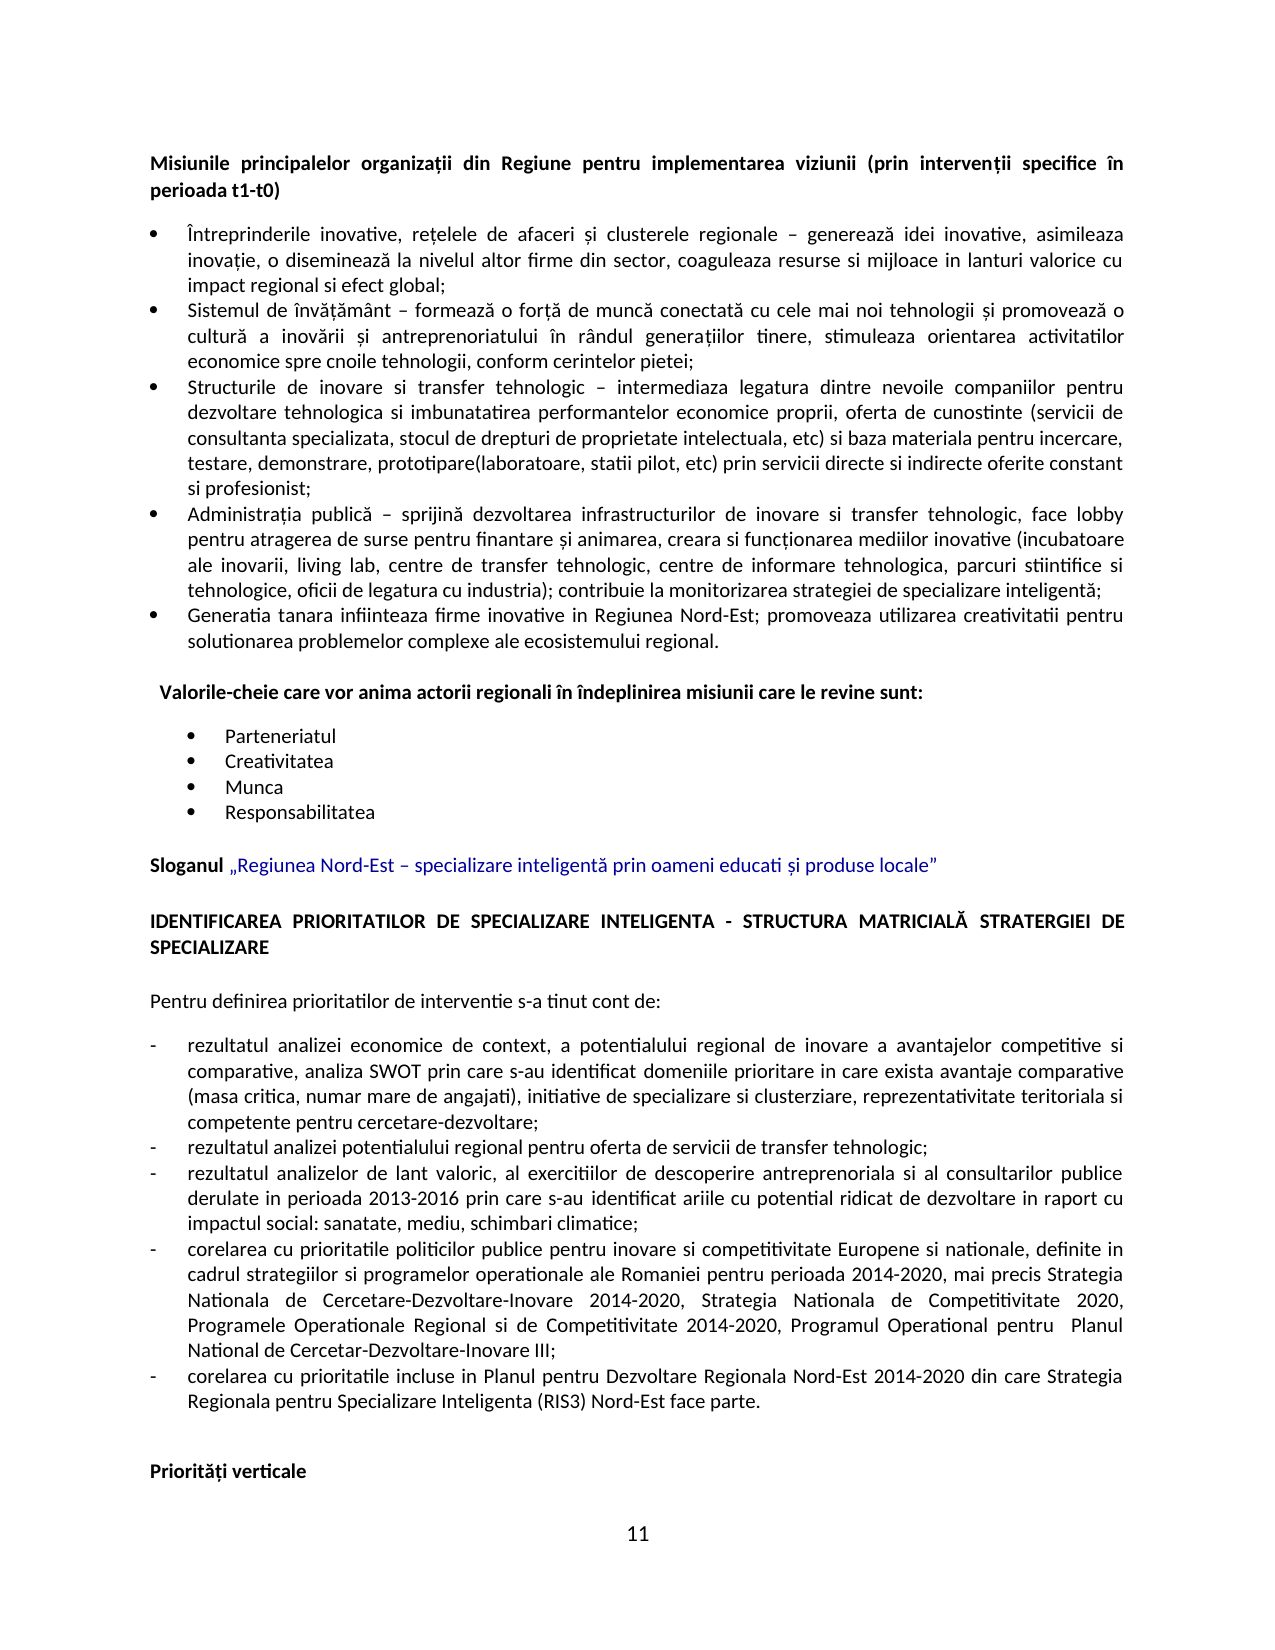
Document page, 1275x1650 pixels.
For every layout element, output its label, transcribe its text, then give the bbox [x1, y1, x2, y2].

list rezultatul analizei potentialului regional pentru oferta de servicii de transfer tehnologic; [150, 1134, 1125, 1160]
list Munca [187, 774, 1125, 799]
list Responsabilitatea [187, 799, 1125, 825]
text Sloganul „Regiunea Nord-Est – specializare inteligentă prin oameni educati și produse locale” [150, 852, 1125, 877]
list Sistemul de învățământ – formează o forță de muncă conectată cu cele mai noi tehnologii și promovează o cultură a inovării şi antreprenoriatului în rândul generațiilor tinere, stimuleaza orientarea activitatilor economice spre cnoile tehnologii, conform cerintelor pietei; [150, 298, 1125, 374]
list rezultatul analizei economice de context, a potentialului regional de inovare a avantajelor competitive si comparative, analiza SWOT prin care s-au identificat domeniile prioritare in care exista avantaje comparative (masa critica, numar mare de angajati), initiative de specializare si clusterziare, reprezentativitate teritoriala si competente pentru cercetare-dezvoltare; [150, 1033, 1125, 1134]
text Priorități verticale [150, 1458, 1125, 1483]
list corelarea cu prioritatile politicilor publice pentru inovare si competitivitate Europene si nationale, definite in cadrul strategiilor si programelor operationale ale Romaniei pentru perioada 2014-2020, mai precis Strategia Nationala de Cercetare-Dezvoltare-Inovare 2014-2020, Strategia Nationala de Competitivitate 2020, Programele Operationale Regional si de Competitivitate 2014-2020, Programul Operational pentru Planul National de Cercetar-Dezvoltare-Inovare III; [150, 1236, 1125, 1363]
text Pentru definirea prioritatilor de interventie s-a tinut cont de: [150, 989, 1125, 1014]
list rezultatul analizelor de lant valoric, al exercitiilor de descoperire antreprenoriala si al consultarilor publice derulate in perioada 2013-2016 prin care s-au identificat ariile cu potential ridicat de dezvoltare in raport cu impactul social: sanatate, mediu, schimbari climatice; [150, 1160, 1125, 1236]
list Creativitatea [187, 748, 1125, 774]
text Valorile-cheie care vor anima actorii regionali în îndeplinirea misiunii care le revine sunt: [150, 679, 1125, 704]
list corelarea cu prioritatile incluse in Planul pentru Dezvoltare Regionala Nord-Est 2014-2020 din care Strategia Regionala pentru Specializare Inteligenta (RIS3) Nord-Est face parte. [150, 1363, 1125, 1414]
list Structurile de inovare si transfer tehnologic – intermediaza legatura dintre nevoile companiilor pentru dezvoltare tehnologica si imbunatatirea performantelor economice proprii, oferta de cunostinte (servicii de consultanta specializata, stocul de drepturi de proprietate intelectuala, etc) si baza materiala pentru incercare, testare, demonstrare, prototipare(laboratoare, statii pilot, etc) prin servicii directe si indirecte oferite constant si profesionist; [150, 374, 1125, 501]
list Generatia tanara infiinteaza firme inovative in Regiunea Nord-Est; promoveaza utilizarea creativitatii pentru solutionarea problemelor complexe ale ecosistemului regional. [150, 603, 1125, 653]
subtitle IDENTIFICAREA PRIORITATILOR DE SPECIALIZARE INTELIGENTA - STRUCTURA MATRICIALĂ STRATERGIEI DE SPECIALIZARE [150, 909, 1125, 959]
text Misiunile principalelor organizaţii din Regiune pentru implementarea viziunii (prin intervenții specifice în perioada t1-t0) [150, 150, 1125, 203]
list Administrația publică – sprijină dezvoltarea infrastructurilor de inovare si transfer tehnologic, face lobby pentru atragerea de surse pentru finantare și animarea, creara si funcționarea mediilor inovative (incubatoare ale inovarii, living lab, centre de transfer tehnologic, centre de informare tehnologica, parcuri stiintifice si tehnologice, oficii de legatura cu industria); contribuie la monitorizarea strategiei de specializare inteligentă; [150, 501, 1125, 603]
list Parteneriatul [187, 723, 1125, 748]
list Întreprinderile inovative, reţelele de afaceri şi clusterele regionale – generează idei inovative, asimileaza inovație, o diseminează la nivelul altor firme din sector, coaguleaza resurse si mijloace in lanturi valorice cu impact regional si efect global; [150, 221, 1125, 298]
